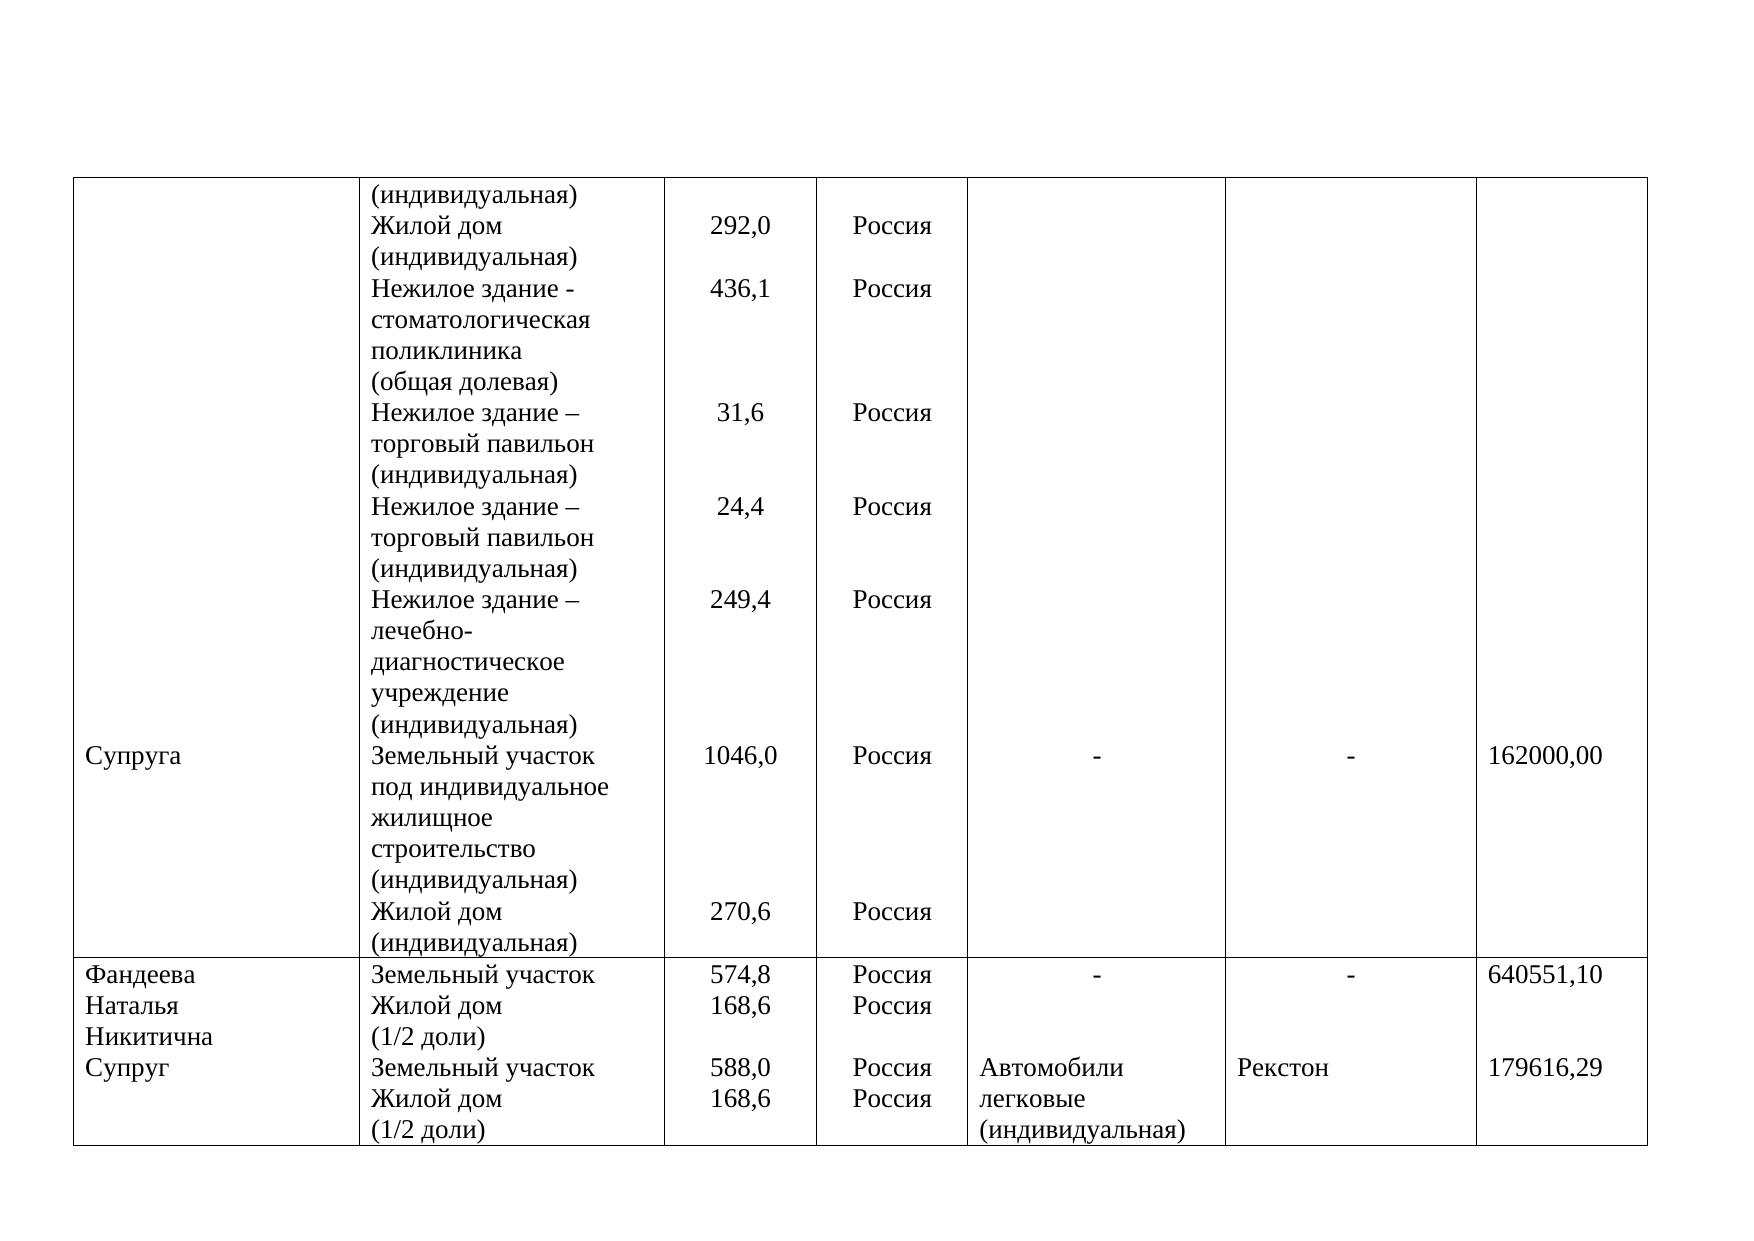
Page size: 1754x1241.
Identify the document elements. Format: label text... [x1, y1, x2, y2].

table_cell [665, 178, 816, 957]
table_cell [1226, 178, 1476, 957]
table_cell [817, 178, 967, 957]
table_cell 640551,10 179616,29 [1477, 958, 1647, 1145]
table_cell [665, 958, 816, 1145]
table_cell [817, 958, 967, 1145]
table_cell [74, 178, 359, 957]
table_cell 596046,34 162000,00 [1477, 178, 1647, 957]
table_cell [968, 178, 1225, 957]
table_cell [74, 958, 359, 1145]
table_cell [968, 958, 1225, 1145]
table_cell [360, 178, 664, 957]
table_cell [360, 958, 664, 1145]
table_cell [1226, 958, 1476, 1145]
